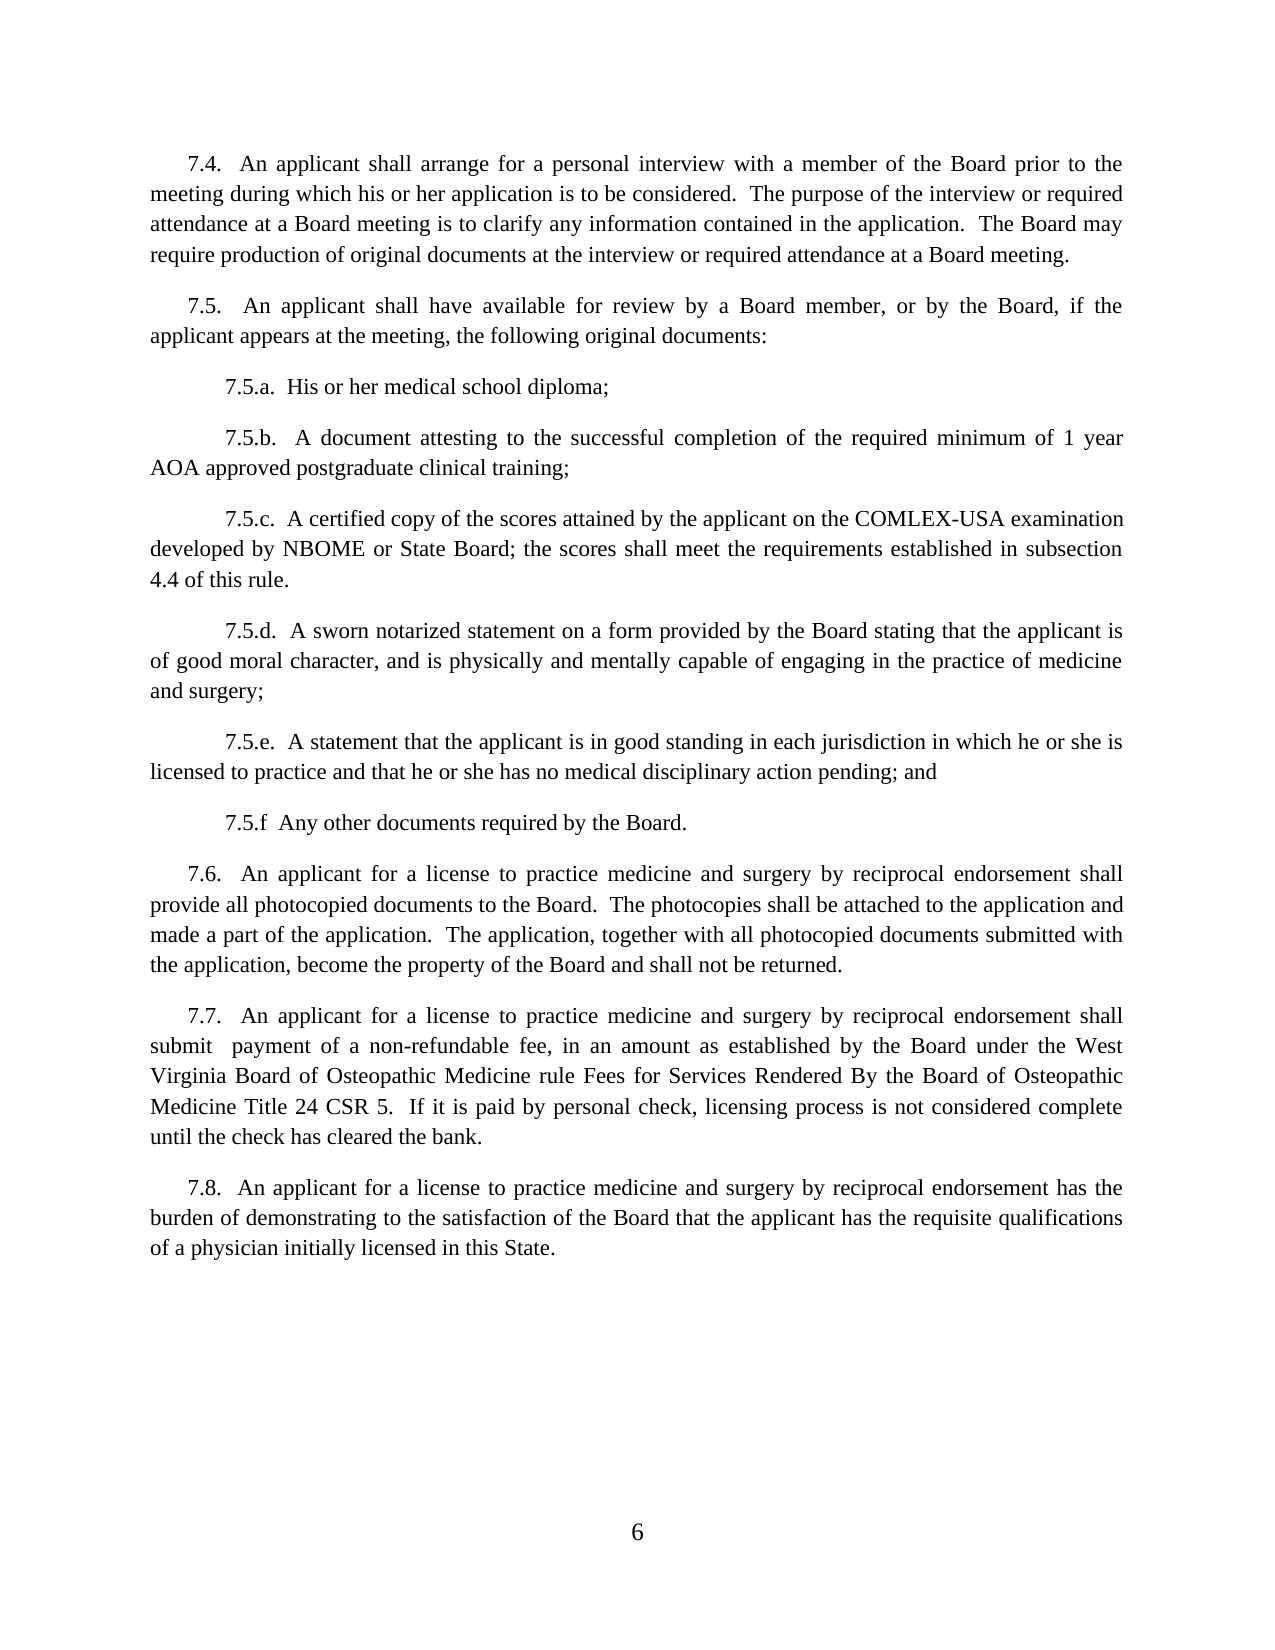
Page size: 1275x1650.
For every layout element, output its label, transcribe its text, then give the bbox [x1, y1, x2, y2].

text 7.5.b. A document attesting to the successful completion of the required minimum of 1 year AOA approved postgraduate clinical training; [150, 424, 1125, 481]
text 7.5.c. A certified copy of the scores attained by the applicant on the COMLEX-USA examination developed by NBOME or State Board; the scores shall meet the requirements established in subsection 4.4 of this rule. [150, 505, 1125, 592]
text 7.5.a. His or her medical school diploma; [150, 373, 1125, 399]
text 7.4. An applicant shall arrange for a personal interview with a member of the Board prior to the meeting during which his or her application is to be considered. The purpose of the interview or required attendance at a Board meeting is to clarify any information contained in the application. The Board may require production of original documents at the interview or required attendance at a Board meeting. [150, 150, 1125, 267]
text 7.5.d. A sworn notarized statement on a form provided by the Board stating that the applicant is of good moral character, and is physically and mentally capable of engaging in the practice of medicine and surgery; [150, 617, 1125, 703]
text 7.5.e. A statement that the applicant is in good standing in each jurisdiction in which he or she is licensed to practice and that he or she has no medical disciplinary action pending; and [150, 728, 1125, 785]
text 7.8. An applicant for a license to practice medicine and surgery by reciprocal endorsement has the burden of demonstrating to the satisfaction of the Board that the applicant has the requisite qualifications of a physician initially licensed in this State. [150, 1174, 1125, 1261]
text 7.7. An applicant for a license to practice medicine and surgery by reciprocal endorsement shall submit payment of a non-refundable fee, in an amount as established by the Board under the West Virginia Board of Osteopathic Medicine rule Fees for Services Rendered By the Board of Osteopathic Medicine Title 24 CSR 5. If it is paid by personal check, licensing process is not considered complete until the check has cleared the bank. [150, 1002, 1125, 1149]
text 7.5. An applicant shall have available for review by a Board member, or by the Board, if the applicant appears at the meeting, the following original documents: [150, 292, 1125, 348]
text 7.6. An applicant for a license to practice medicine and surgery by reciprocal endorsement shall provide all photocopied documents to the Board. The photocopies shall be attached to the application and made a part of the application. The application, together with all photocopied documents submitted with the application, become the property of the Board and shall not be returned. [150, 860, 1125, 977]
text 7.5.f Any other documents required by the Board. [150, 809, 1125, 836]
